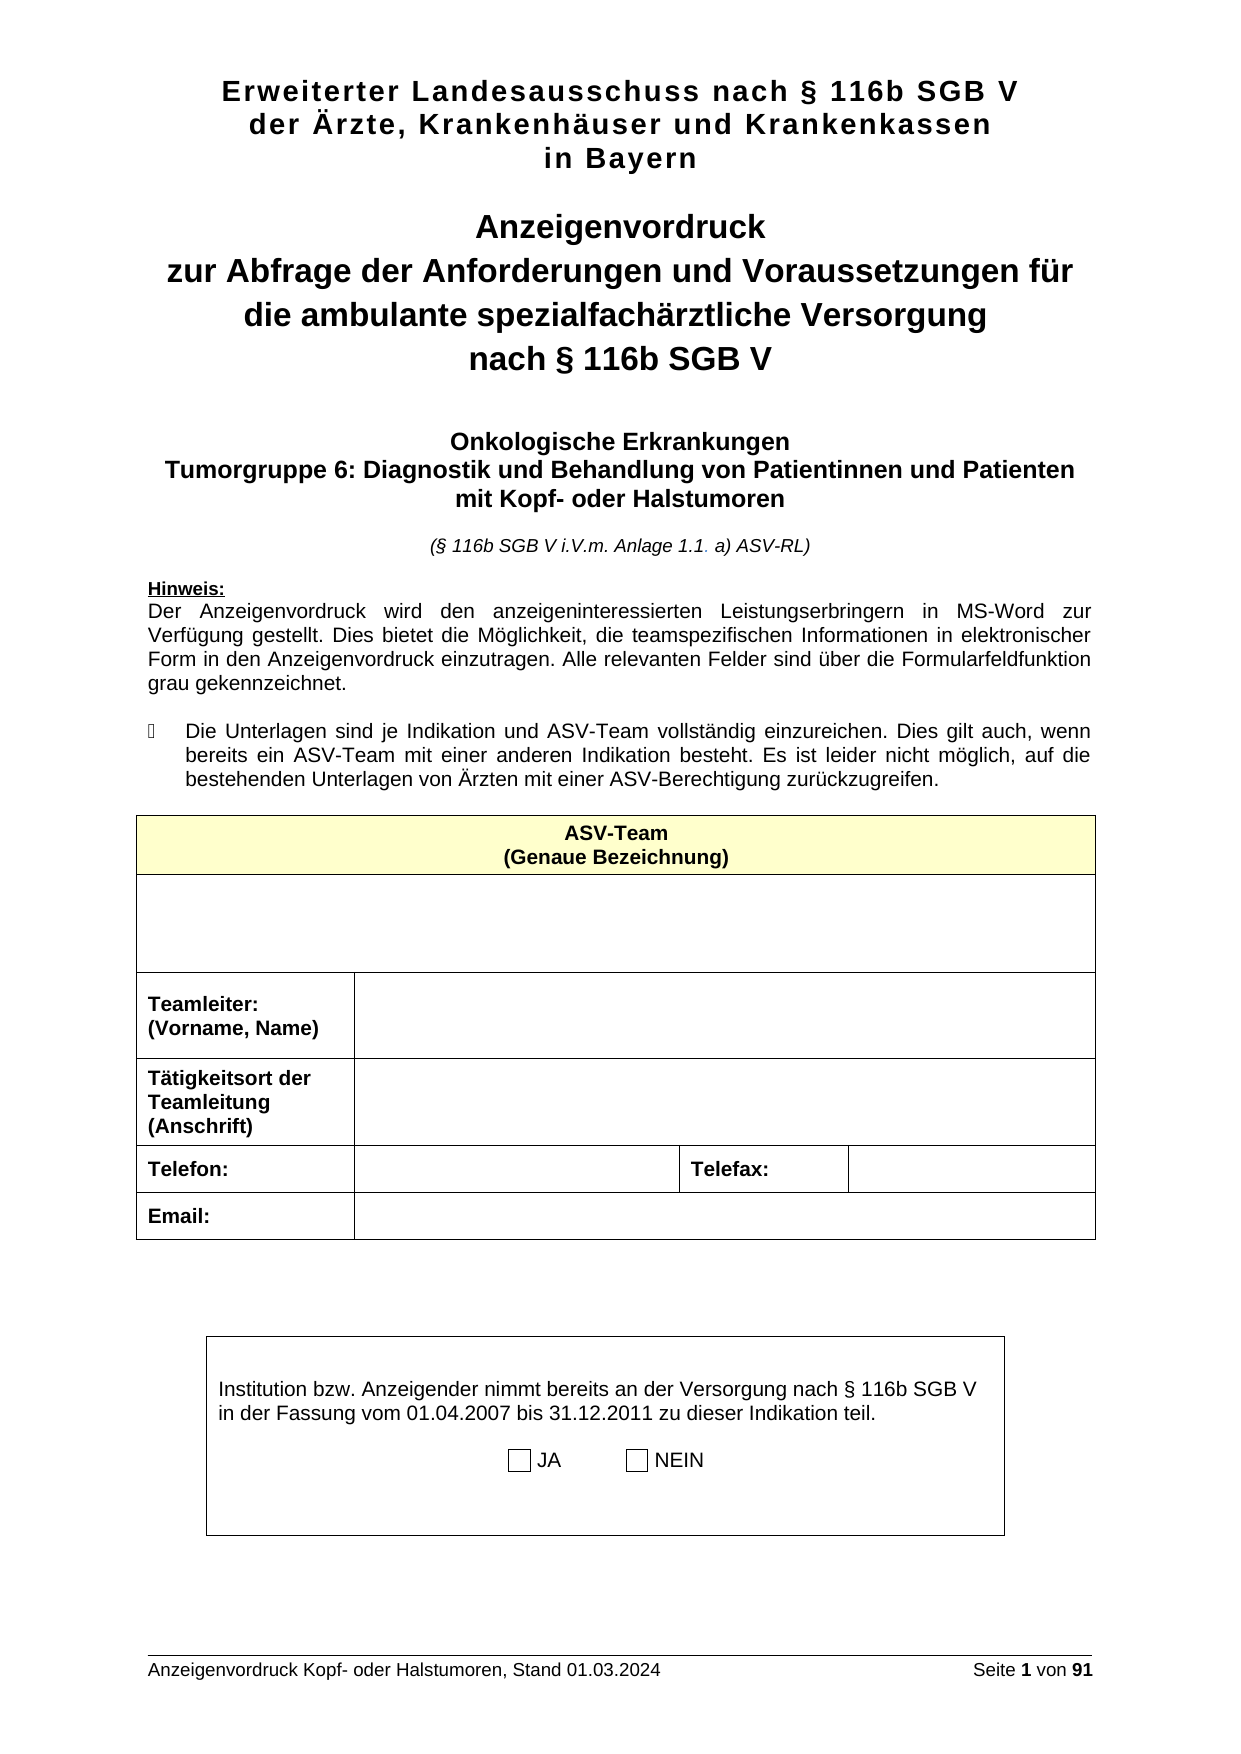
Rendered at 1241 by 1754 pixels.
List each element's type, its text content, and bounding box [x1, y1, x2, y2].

table_header Institution bzw. Anzeigender nimmt bereits an der Versorgung nach § 116b SGB V in der Fassung vom 01.04.2007 bis 31.12.2011 zu dieser Indikation teil. JA NEIN [207, 1337, 1004, 1535]
table_cell Email: [137, 1193, 354, 1239]
table_cell [355, 1193, 1095, 1239]
table_cell [355, 1059, 1095, 1145]
table_cell Teamleiter: (Vorname, Name) [137, 973, 354, 1058]
text Der Anzeigenvordruck wird den anzeigeninteressierten Leistungserbringern in MS-Word zur Verfügung gestellt. Dies bietet die Möglichkeit, die teamspezifischen Informationen in elektronischer Form in den Anzeigenvordruck einzutragen. Alle relevanten Felder sind über die Formularfeldfunktion grau gekennzeichnet. [148, 599, 1092, 695]
text zur Abfrage der Anforderungen und Voraussetzungen für die ambulante spezialfachärztliche Versorgung nach § 116b SGB V [148, 251, 1092, 378]
text Anzeigenvordruck [148, 207, 1092, 245]
table_cell [137, 875, 1095, 972]
text (§ 116b SGB V i.V.m. Anlage 1.1. a) ASV-RL) [148, 534, 1092, 556]
table_cell [355, 973, 1095, 1058]
table_header ASV-Team (Genaue Bezeichnung) [137, 816, 1095, 874]
list Die Unterlagen sind je Indikation und ASV-Team vollständig einzureichen. Dies gilt auch, wenn bereits ein ASV-Team mit einer anderen Indikation besteht. Es ist leider nicht möglich, auf die bestehenden Unterlagen von Ärzten mit einer ASV-Berechtigung zurückzugreifen. [148, 719, 1092, 791]
text Hinweis: [148, 577, 1092, 599]
table_cell [355, 1146, 679, 1192]
table_cell [849, 1146, 1095, 1192]
table_cell Telefax: [680, 1146, 848, 1192]
table_cell Tätigkeitsort der Teamleitung (Anschrift) [137, 1059, 354, 1145]
text Onkologische Erkrankungen Tumorgruppe 6: Diagnostik und Behandlung von Patientinnen und Patienten mit Kopf- oder Halstumoren [148, 427, 1092, 513]
table_cell Telefon: [137, 1146, 354, 1192]
